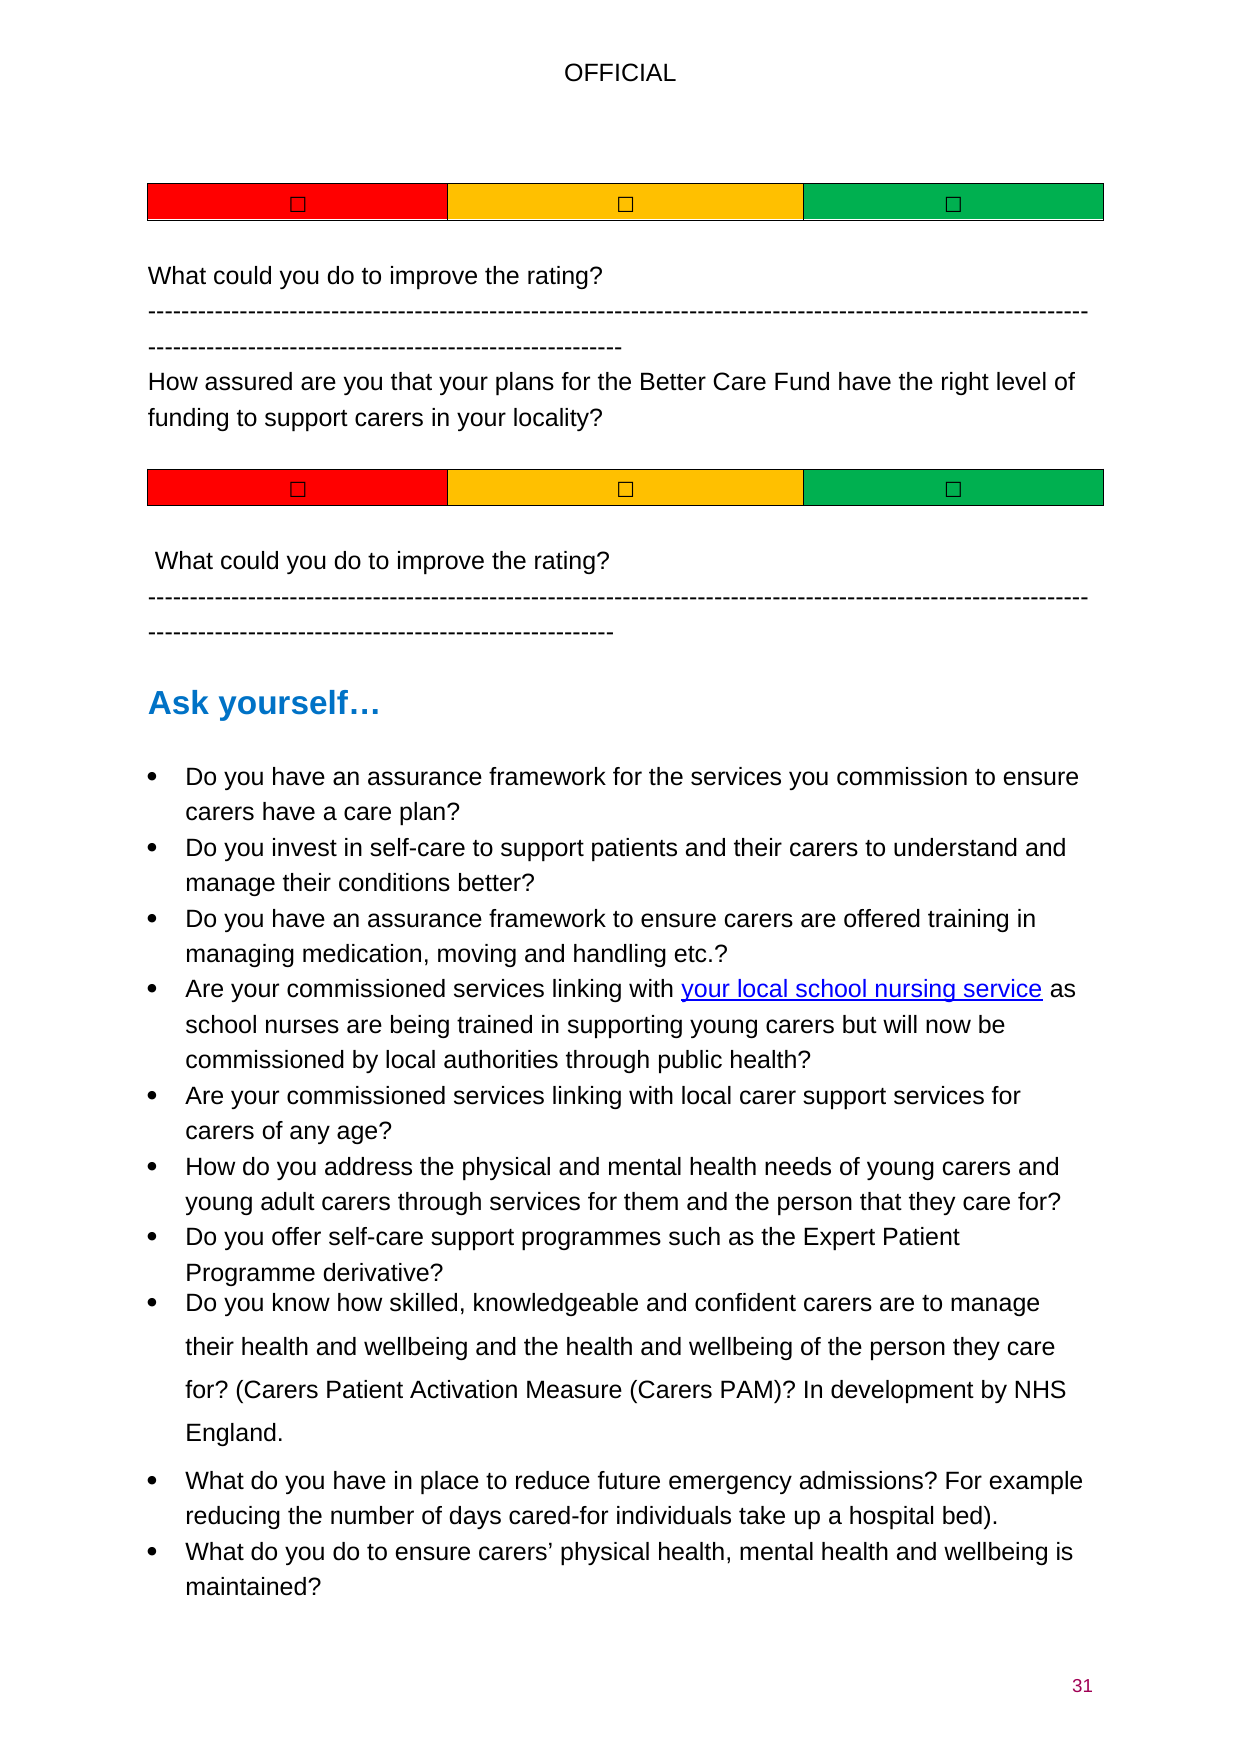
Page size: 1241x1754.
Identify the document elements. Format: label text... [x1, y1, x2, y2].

list What do you have in place to reduce future emergency admissions? For example reducing the number of days cared-for individuals take up a hospital bed). [148, 1461, 1092, 1532]
text How assured are you that your plans for the Better Care Fund have the right level of funding to support carers in your locality? [148, 362, 1092, 433]
list What could you do to improve the rating? ------------------------------------------------------------------------------------------------------------------------------------------------------------------------- [148, 541, 1092, 648]
list Ask yourself… [148, 683, 1092, 722]
list What could you do to improve the rating? -------------------------------------------------------------------------------------------------------------------------------------------------------------------------- [148, 256, 1092, 362]
list Do you invest in self-care to support patients and their carers to understand and manage their conditions better? [148, 828, 1092, 899]
list How do you address the physical and mental health needs of young carers and young adult carers through services for them and the person that they care for? [148, 1147, 1092, 1217]
list Are your commissioned services linking with local carer support services for carers of any age? [148, 1076, 1092, 1147]
list What do you do to ensure carers’ physical health, mental health and wellbeing is maintained? [148, 1532, 1092, 1602]
list Do you have an assurance framework for the services you commission to ensure carers have a care plan? [148, 757, 1092, 828]
list Are your commissioned services linking with your local school nursing service as school nurses are being trained in supporting young carers but will now be commissioned by local authorities through public health? [148, 969, 1092, 1076]
list Do you offer self-care support programmes such as the Expert Patient Programme derivative? [148, 1217, 1092, 1288]
list Do you have an assurance framework to ensure carers are offered training in managing medication, moving and handling etc.? [148, 899, 1092, 969]
list Do you know how skilled, knowledgeable and confident carers are to manage their health and wellbeing and the health and wellbeing of the person they care for? (Carers Patient Activation Measure (Carers PAM)? In development by NHS England. [148, 1288, 1092, 1446]
